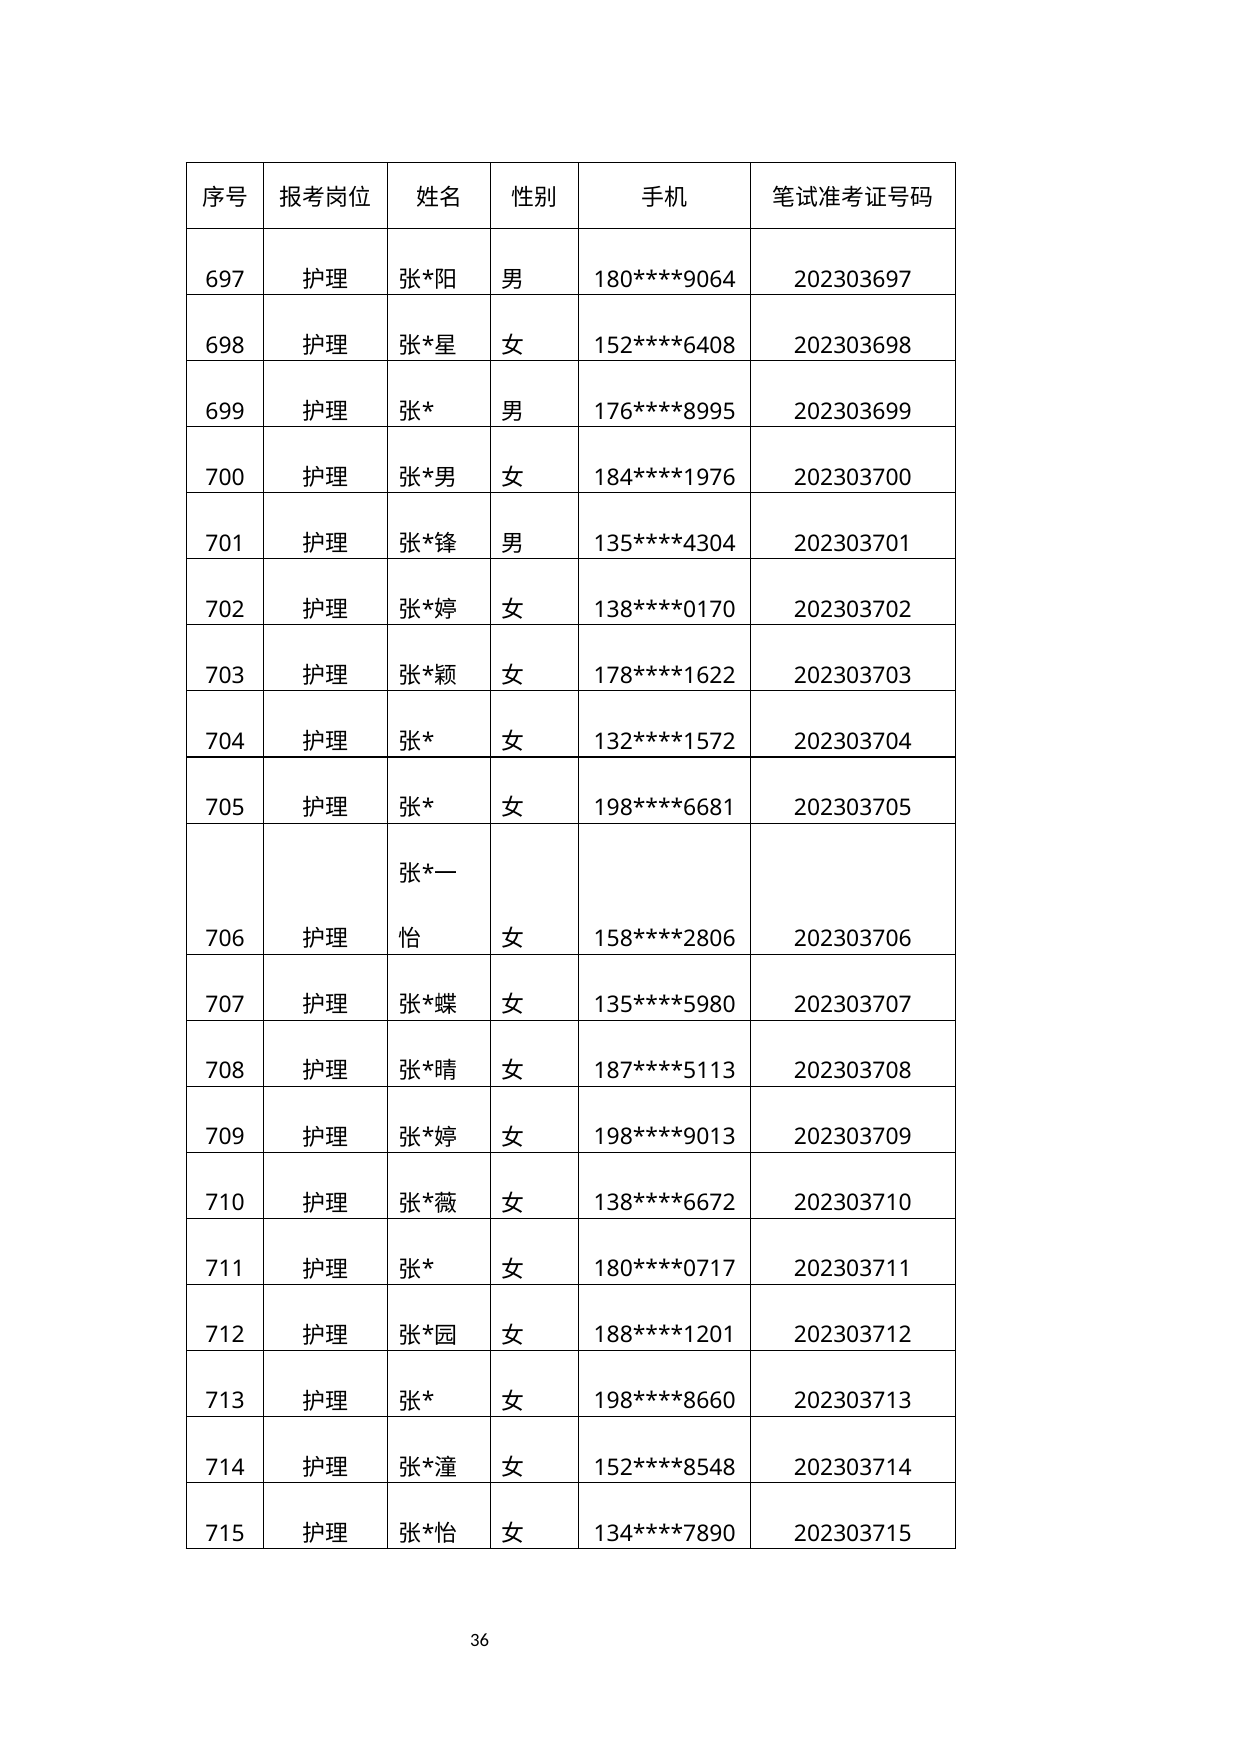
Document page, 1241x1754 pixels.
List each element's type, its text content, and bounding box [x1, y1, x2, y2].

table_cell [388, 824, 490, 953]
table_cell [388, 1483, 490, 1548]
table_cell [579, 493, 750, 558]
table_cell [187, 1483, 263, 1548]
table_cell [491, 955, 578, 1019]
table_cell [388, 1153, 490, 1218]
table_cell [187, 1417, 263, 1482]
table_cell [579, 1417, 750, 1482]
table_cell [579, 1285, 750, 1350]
table_header 性别 [491, 163, 578, 228]
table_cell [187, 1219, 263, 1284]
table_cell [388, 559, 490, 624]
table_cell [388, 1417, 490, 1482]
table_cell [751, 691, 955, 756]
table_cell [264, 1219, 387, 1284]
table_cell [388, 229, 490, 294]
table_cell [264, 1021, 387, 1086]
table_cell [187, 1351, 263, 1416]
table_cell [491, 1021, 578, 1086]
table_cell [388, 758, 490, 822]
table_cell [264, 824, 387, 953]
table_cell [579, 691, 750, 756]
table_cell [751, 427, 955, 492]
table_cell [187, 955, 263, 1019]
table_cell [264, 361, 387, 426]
table_header 手机 [579, 163, 750, 228]
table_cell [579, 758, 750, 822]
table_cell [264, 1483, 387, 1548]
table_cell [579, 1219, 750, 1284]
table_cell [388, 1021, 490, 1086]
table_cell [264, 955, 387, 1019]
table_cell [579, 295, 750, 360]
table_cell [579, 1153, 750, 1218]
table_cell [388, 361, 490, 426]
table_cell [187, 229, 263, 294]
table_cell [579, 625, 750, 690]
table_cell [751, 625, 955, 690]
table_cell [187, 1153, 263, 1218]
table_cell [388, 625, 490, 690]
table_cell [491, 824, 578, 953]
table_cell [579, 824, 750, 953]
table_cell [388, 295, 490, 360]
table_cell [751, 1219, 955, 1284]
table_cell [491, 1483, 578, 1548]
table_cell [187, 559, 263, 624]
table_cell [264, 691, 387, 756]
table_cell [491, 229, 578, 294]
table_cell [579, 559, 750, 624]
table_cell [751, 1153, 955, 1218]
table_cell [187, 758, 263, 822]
table_header 姓名 [388, 163, 490, 228]
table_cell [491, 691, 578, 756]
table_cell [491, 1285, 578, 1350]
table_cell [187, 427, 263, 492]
table_header 报考岗位 [264, 163, 387, 228]
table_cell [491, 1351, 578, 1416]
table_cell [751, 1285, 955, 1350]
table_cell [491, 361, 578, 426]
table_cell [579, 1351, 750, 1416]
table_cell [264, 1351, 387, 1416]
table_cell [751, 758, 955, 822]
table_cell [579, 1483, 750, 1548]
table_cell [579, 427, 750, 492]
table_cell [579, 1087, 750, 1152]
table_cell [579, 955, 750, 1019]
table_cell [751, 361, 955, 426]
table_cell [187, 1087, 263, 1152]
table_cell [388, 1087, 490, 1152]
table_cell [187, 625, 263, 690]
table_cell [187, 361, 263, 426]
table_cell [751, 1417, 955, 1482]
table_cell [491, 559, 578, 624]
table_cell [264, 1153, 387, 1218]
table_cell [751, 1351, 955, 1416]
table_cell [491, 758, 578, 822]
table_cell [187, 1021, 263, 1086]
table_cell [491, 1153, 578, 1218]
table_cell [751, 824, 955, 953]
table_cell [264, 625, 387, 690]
table_header 笔试准考证号码 [751, 163, 955, 228]
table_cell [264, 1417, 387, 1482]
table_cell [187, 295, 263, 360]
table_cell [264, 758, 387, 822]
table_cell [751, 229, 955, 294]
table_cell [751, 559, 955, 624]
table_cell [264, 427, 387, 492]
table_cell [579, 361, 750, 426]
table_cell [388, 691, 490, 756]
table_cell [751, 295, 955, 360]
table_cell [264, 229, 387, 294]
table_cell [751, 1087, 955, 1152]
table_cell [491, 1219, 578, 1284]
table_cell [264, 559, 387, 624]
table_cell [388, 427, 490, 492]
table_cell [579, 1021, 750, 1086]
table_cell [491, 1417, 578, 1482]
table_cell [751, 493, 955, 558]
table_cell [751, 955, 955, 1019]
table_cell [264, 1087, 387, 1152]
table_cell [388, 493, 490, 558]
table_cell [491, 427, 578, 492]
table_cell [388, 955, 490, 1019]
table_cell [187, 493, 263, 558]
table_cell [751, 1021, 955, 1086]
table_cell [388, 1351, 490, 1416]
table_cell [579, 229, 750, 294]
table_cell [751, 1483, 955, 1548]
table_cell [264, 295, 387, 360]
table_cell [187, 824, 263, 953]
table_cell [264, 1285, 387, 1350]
table_header 序号 [187, 163, 263, 228]
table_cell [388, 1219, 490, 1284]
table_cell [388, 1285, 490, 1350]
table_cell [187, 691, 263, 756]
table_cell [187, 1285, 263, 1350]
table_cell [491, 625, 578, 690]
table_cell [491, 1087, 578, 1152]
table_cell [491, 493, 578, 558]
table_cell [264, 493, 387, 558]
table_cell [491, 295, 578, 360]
